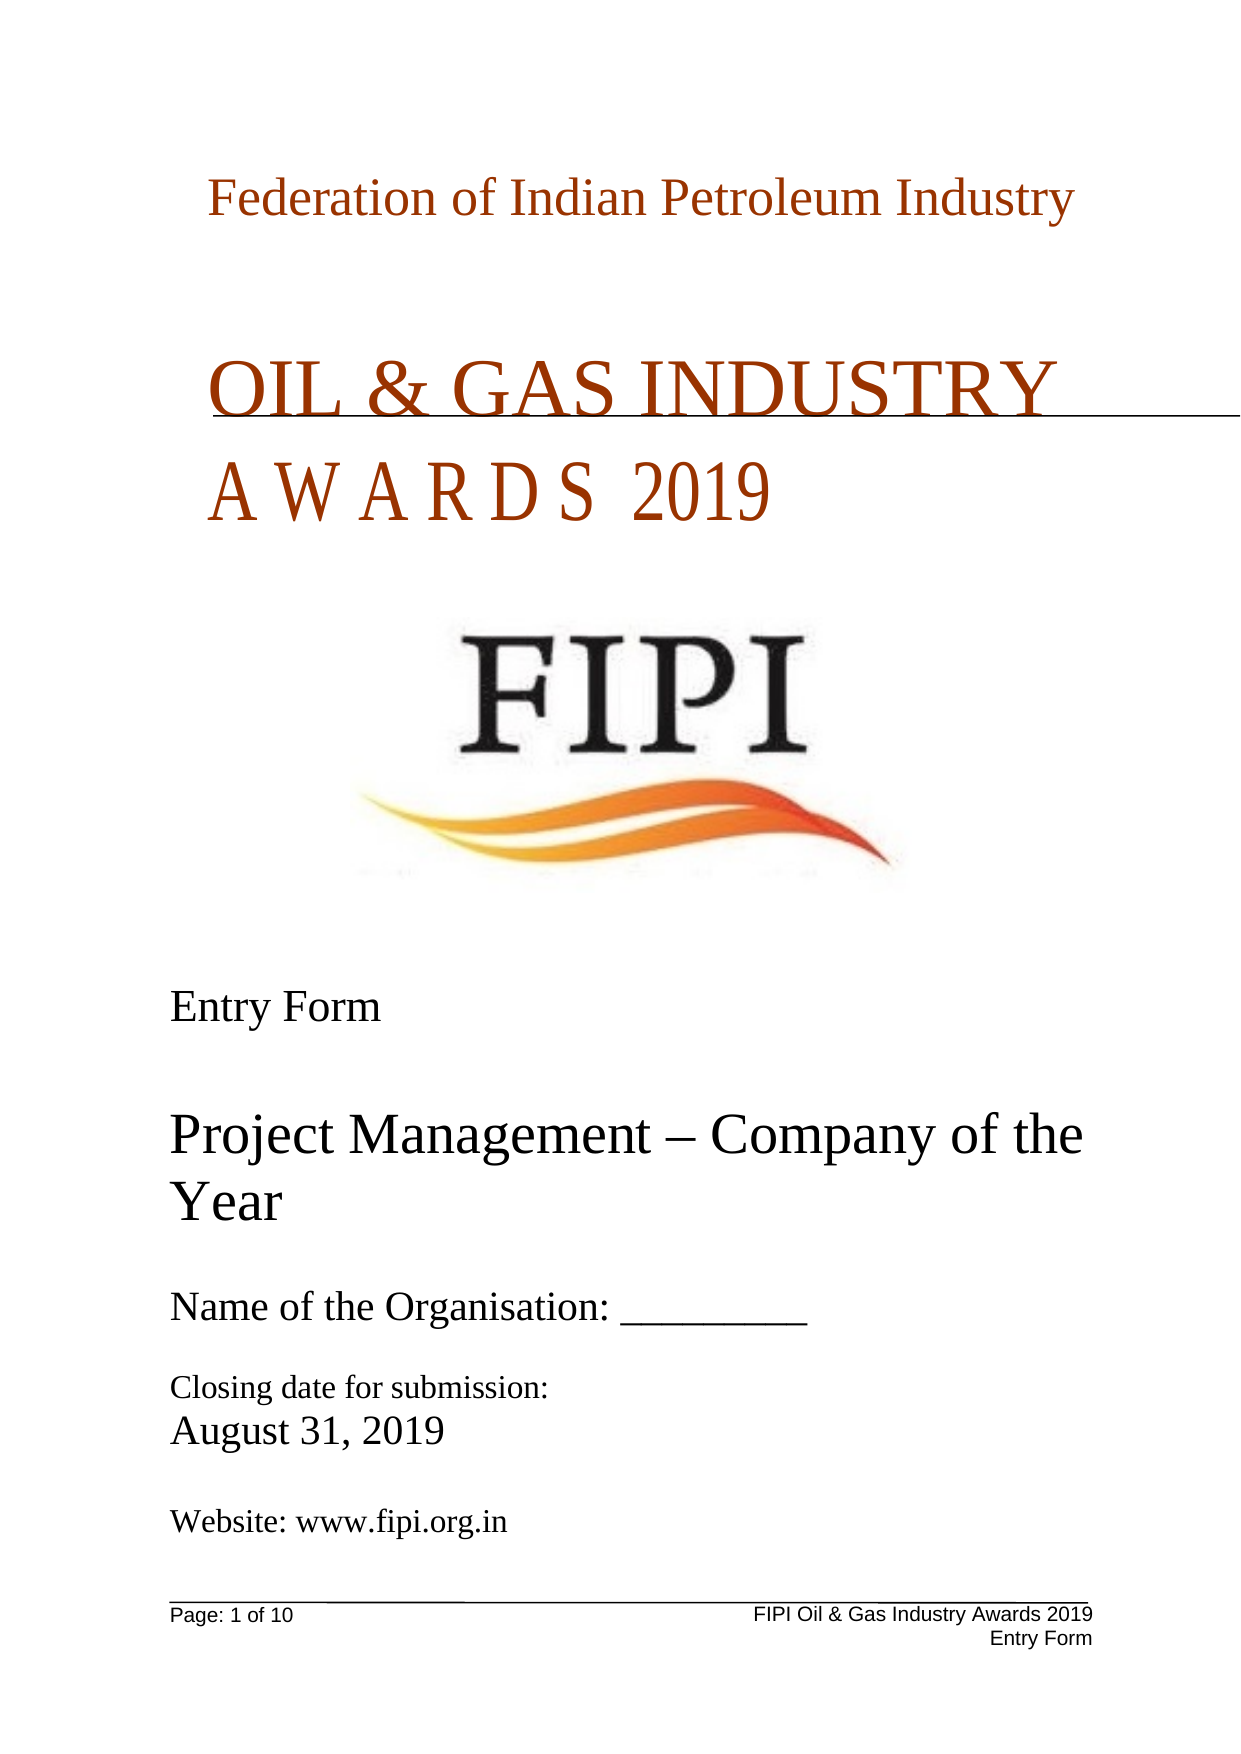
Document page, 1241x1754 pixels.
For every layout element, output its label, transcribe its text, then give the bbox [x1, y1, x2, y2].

text Name of the Organisation: _________ [169, 1281, 1092, 1329]
text A W A R D S 2019 [207, 438, 1092, 539]
text Federation of Indian Petroleum Industry [207, 165, 1092, 227]
text Website: www.fipi.org.in [169, 1501, 1092, 1540]
text August 31, 2019 [169, 1406, 1092, 1453]
text OIL & GAS INDUSTRY [207, 323, 1092, 438]
picture [350, 617, 914, 893]
text Project Management – Company of the Year [169, 1099, 1092, 1233]
text Entry Form [169, 979, 1092, 1032]
text Closing date for submission: [169, 1367, 1092, 1406]
